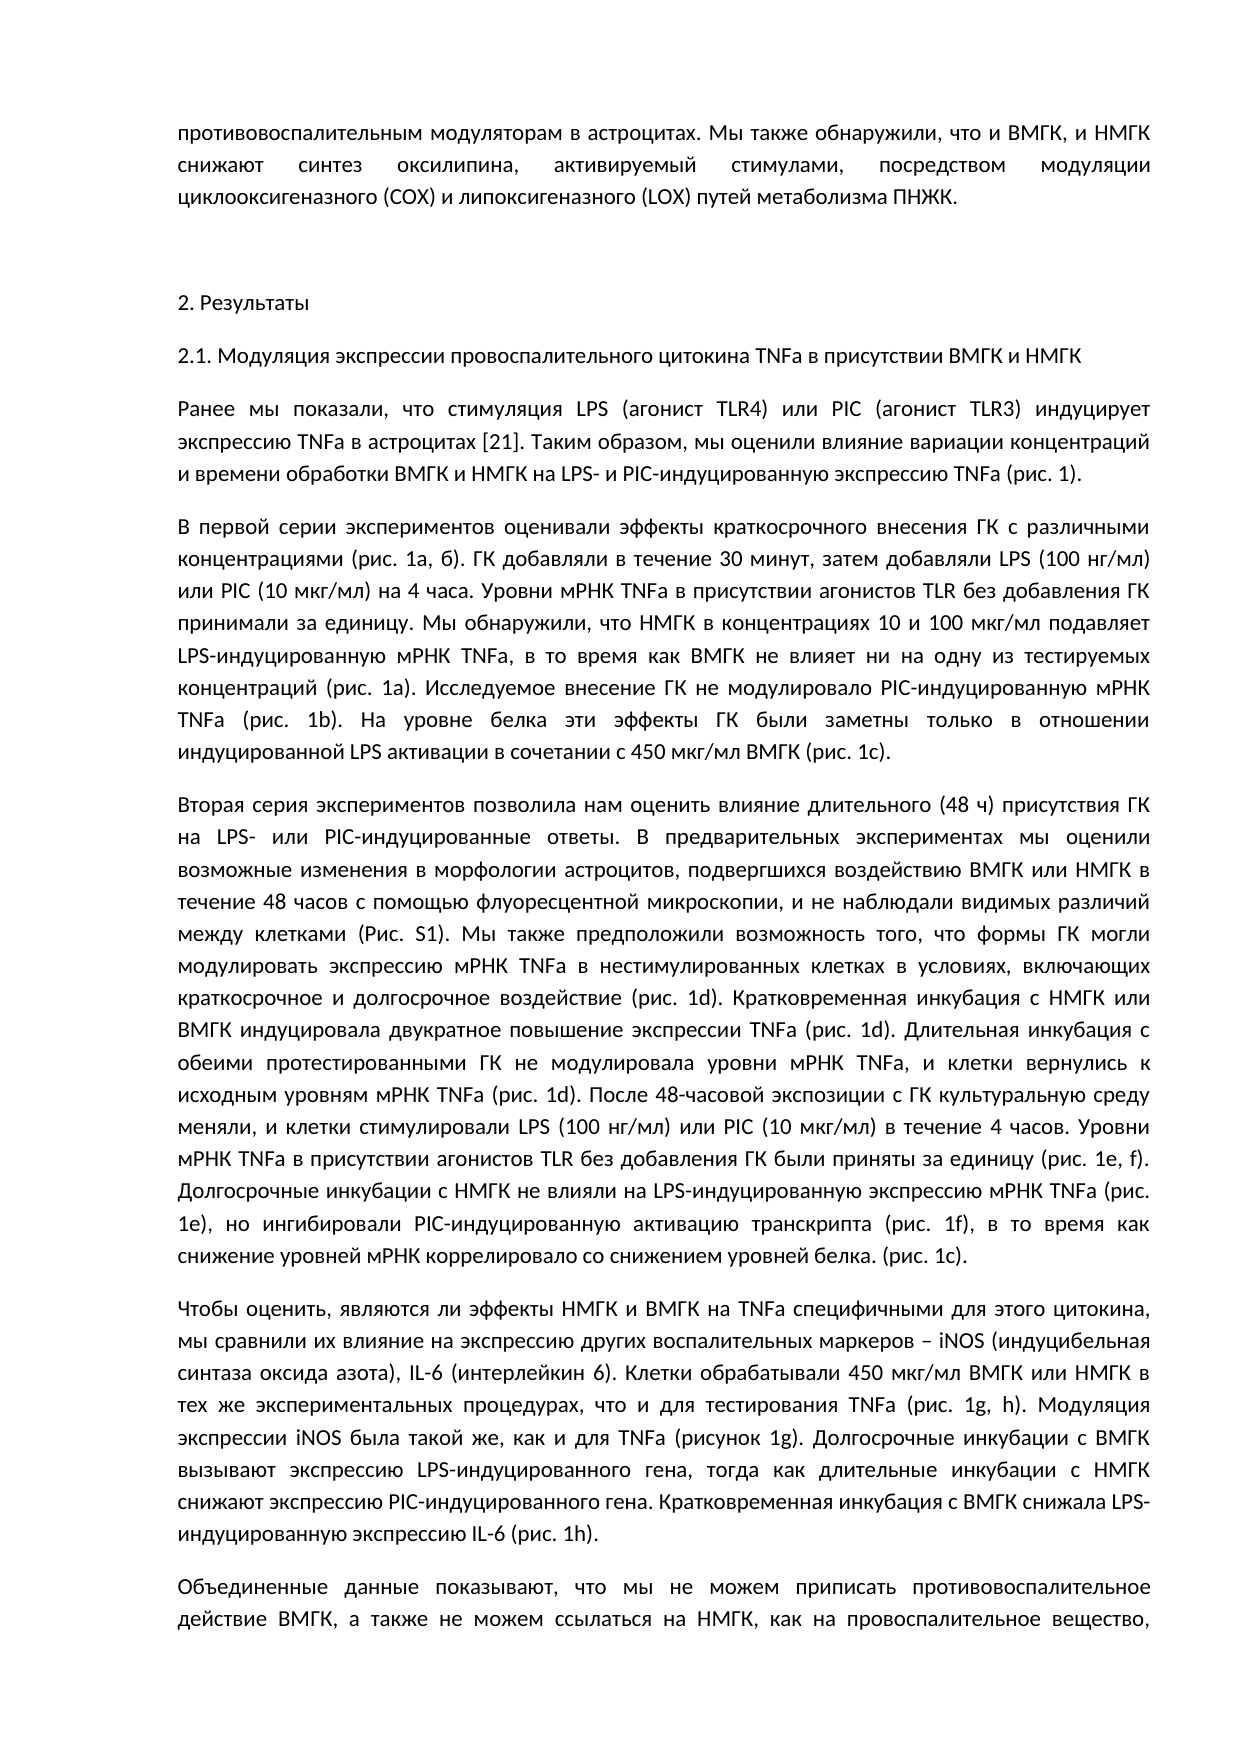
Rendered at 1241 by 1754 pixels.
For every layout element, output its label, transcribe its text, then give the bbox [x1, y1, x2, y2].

text 2.1. Модуляция экспрессии провоспалительного цитокина TNFа в присутствии ВМГК и НМГК [177, 342, 1152, 369]
text Чтобы оценить, являются ли эффекты НМГК и ВМГК на TNFа специфичными для этого цитокина, мы сравнили их влияние на экспрессию других воспалительных маркеров – iNOS (индуцибельная синтаза оксида азота), IL-6 (интерлейкин 6). Клетки обрабатывали 450 мкг/мл ВМГК или НМГК в тех же экспериментальных процедурах, что и для тестирования TNFа (рис. 1g, h). Модуляция экспрессии iNOS была такой же, как и для TNFа (рисунок 1g). Долгосрочные инкубации с ВМГК вызывают экспрессию LPS-индуцированного гена, тогда как длительные инкубации с НМГК снижают экспрессию PIC-индуцированного гена. Кратковременная инкубация с ВМГК снижала LPS-индуцированную экспрессию IL-6 (рис. 1h). [177, 1294, 1152, 1547]
text В первой серии экспериментов оценивали эффекты краткосрочного внесения ГК с различными концентрациями (рис. 1а, б). ГК добавляли в течение 30 минут, затем добавляли LPS (100 нг/мл) или PIC (10 мкг/мл) на 4 часа. Уровни мРНК TNFа в присутствии агонистов TLR без добавления ГК принимали за единицу. Мы обнаружили, что НМГК в концентрациях 10 и 100 мкг/мл подавляет LPS-индуцированную мРНК TNFа, в то время как ВМГК не влияет ни на одну из тестируемых концентраций (рис. 1a). Исследуемое внесение ГК не модулировало PIC-индуцированную мРНК TNFа (рис. 1b). На уровне белка эти эффекты ГК были заметны только в отношении индуцированной LPS активации в сочетании с 450 мкг/мл ВМГК (рис. 1c). [177, 512, 1152, 765]
text Вторая серия экспериментов позволила нам оценить влияние длительного (48 ч) присутствия ГК на LPS- или PIC-индуцированные ответы. В предварительных экспериментах мы оценили возможные изменения в морфологии астроцитов, подвергшихся воздействию ВМГК или НМГК в течение 48 часов с помощью флуоресцентной микроскопии, и не наблюдали видимых различий между клетками (Рис. S1). Мы также предположили возможность того, что формы ГК могли модулировать экспрессию мРНК TNFа в нестимулированных клетках в условиях, включающих краткосрочное и долгосрочное воздействие (рис. 1d). Кратковременная инкубация с НМГК или ВМГК индуцировала двукратное повышение экспрессии TNFа (рис. 1d). Длительная инкубация с обеими протестированными ГК не модулировала уровни мРНК TNFа, и клетки вернулись к исходным уровням мРНК TNFа (рис. 1d). После 48-часовой экспозиции с ГК культуральную среду меняли, и клетки стимулировали LPS (100 нг/мл) или PIC (10 мкг/мл) в течение 4 часов. Уровни мРНК TNFа в присутствии агонистов TLR без добавления ГК были приняты за единицу (рис. 1e, f). Долгосрочные инкубации с НМГК не влияли на LPS-индуцированную экспрессию мРНК TNFа (рис. 1e), но ингибировали PIC-индуцированную активацию транскрипта (рис. 1f), в то время как снижение уровней мРНК коррелировало со снижением уровней белка. (рис. 1c). [177, 790, 1152, 1269]
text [177, 118, 1152, 211]
text Ранее мы показали, что стимуляция LPS (агонист TLR4) или PIC (агонист TLR3) индуцирует экспрессию TNFа в астроцитах [21]. Таким образом, мы оценили влияние вариации концентраций и времени обработки ВМГК и НМГК на LPS- и PIC-индуцированную экспрессию TNFа (рис. 1). [177, 394, 1152, 487]
text 2. Результаты [177, 288, 1152, 317]
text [177, 1572, 1152, 1632]
